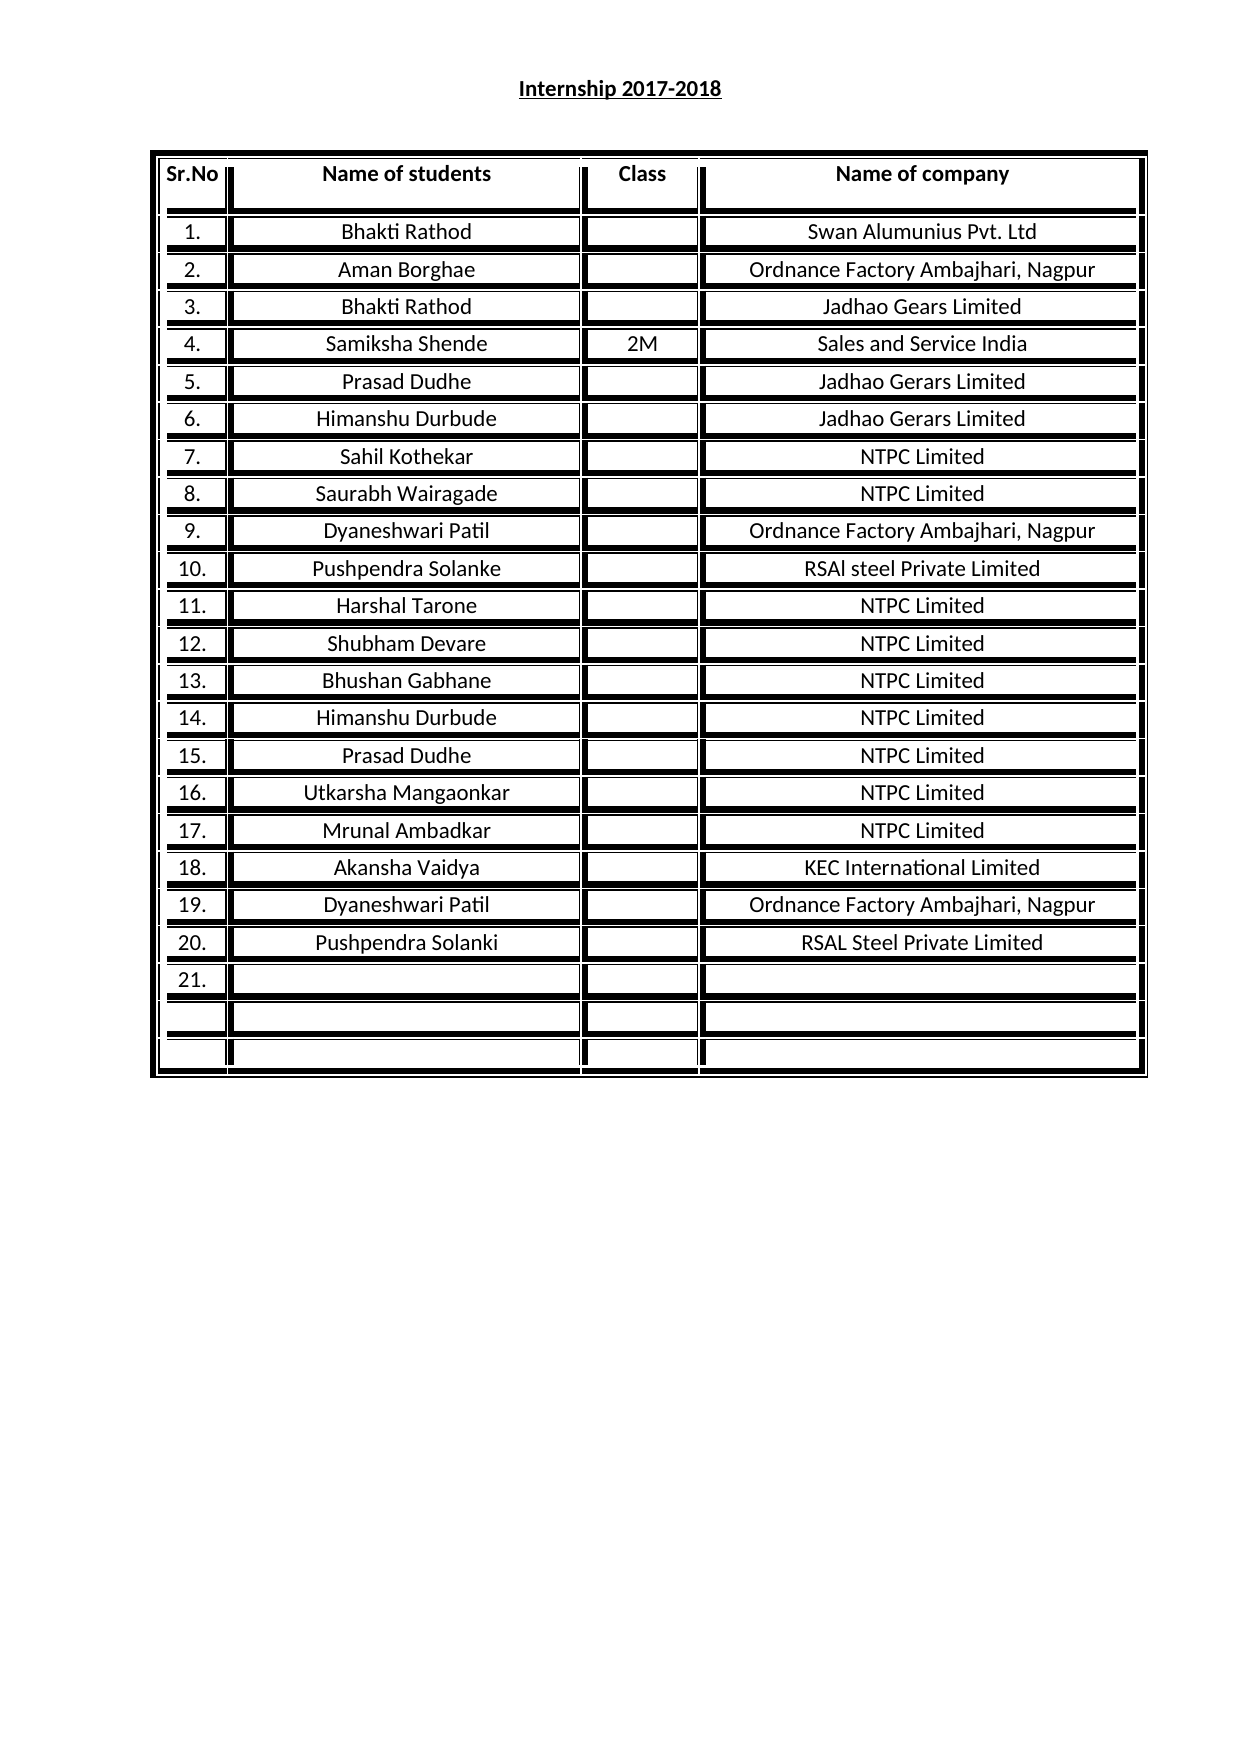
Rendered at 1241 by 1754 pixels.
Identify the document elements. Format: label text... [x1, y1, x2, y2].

table_cell [588, 255, 697, 283]
table_cell Bhakti Rathod [234, 292, 579, 320]
table_cell [588, 404, 697, 432]
table_cell Jadhao Gears Limited [701, 283, 1143, 320]
table_cell Harshal Tarone [234, 592, 579, 619]
table_cell [234, 965, 579, 993]
table_cell 11. [156, 582, 230, 619]
table_cell 4. [156, 320, 230, 358]
table_cell [234, 1003, 579, 1031]
table_cell [588, 218, 697, 245]
table_cell [588, 592, 697, 619]
table_cell [588, 965, 697, 993]
table_cell 10. [156, 545, 230, 582]
table_cell RSAl steel Private Limited [701, 545, 1143, 582]
table_cell [588, 629, 697, 657]
table_cell [588, 816, 697, 844]
table_cell 7. [156, 433, 230, 470]
table_cell Sahil Kothekar [234, 442, 579, 470]
table_cell NTPC Limited [701, 769, 1143, 806]
table_cell 12. [156, 619, 230, 657]
table_cell [588, 442, 697, 470]
table_cell 17. [156, 806, 230, 844]
table_cell Prasad Dudhe [234, 367, 579, 395]
table_cell Dyaneshwari Patil [234, 891, 579, 918]
table_header Name of company [701, 159, 1139, 208]
table_cell [588, 853, 697, 881]
table_cell [588, 666, 697, 694]
table_cell Pushpendra Solanki [234, 928, 579, 956]
table_cell Akansha Vaidya [234, 853, 579, 881]
table_cell [588, 517, 697, 544]
table_cell Shubham Devare [234, 629, 579, 657]
table_cell [584, 1031, 701, 1068]
table_cell NTPC Limited [701, 657, 1143, 694]
table_cell 20. [156, 919, 230, 956]
table_cell 15. [156, 732, 230, 769]
table_cell Saurabh Wairagade [234, 479, 579, 507]
table_cell [588, 367, 697, 395]
table_cell Bhakti Rathod [234, 218, 579, 245]
table_cell Ordnance Factory Ambajhari, Nagpur [701, 507, 1143, 544]
table_cell Jadhao Gerars Limited [701, 358, 1143, 395]
table_cell 2M [588, 330, 697, 358]
table_cell [588, 292, 697, 320]
table_cell [588, 554, 697, 582]
table_cell NTPC Limited [701, 582, 1143, 619]
table_cell Aman Borghae [234, 255, 579, 283]
table_cell 13. [156, 657, 230, 694]
table_header Sr.No [156, 156, 230, 208]
table_cell KEC International Limited [701, 844, 1143, 881]
table_cell 3. [156, 283, 230, 320]
table_cell [156, 993, 230, 1031]
table_cell [588, 741, 697, 769]
table_cell NTPC Limited [701, 470, 1143, 507]
table_cell Sales and Service India [701, 320, 1143, 358]
table_cell 16. [156, 769, 230, 806]
table_header Name of students [230, 156, 583, 208]
table_cell Ordnance Factory Ambajhari, Nagpur [701, 881, 1143, 918]
table_cell Pushpendra Solanke [234, 554, 579, 582]
table_cell 1. [156, 208, 230, 245]
table_cell NTPC Limited [701, 694, 1143, 732]
table_cell [156, 1031, 230, 1068]
table_cell 2. [156, 245, 230, 283]
table_cell NTPC Limited [701, 806, 1143, 844]
table_cell [701, 993, 1143, 1031]
table_cell NTPC Limited [701, 732, 1143, 769]
table_cell Bhushan Gabhane [234, 666, 579, 694]
table_cell 14. [156, 694, 230, 732]
table_cell 9. [156, 507, 230, 544]
table_cell Jadhao Gerars Limited [701, 395, 1143, 432]
table_cell [701, 1031, 1143, 1068]
table_cell Mrunal Ambadkar [234, 816, 579, 844]
table_cell 6. [156, 395, 230, 432]
table_cell 19. [156, 881, 230, 918]
table_cell [588, 1003, 697, 1031]
table_cell Swan Alumunius Pvt. Ltd [701, 208, 1143, 245]
table_cell [588, 704, 697, 732]
table_cell Samiksha Shende [234, 330, 579, 358]
table_cell 5. [156, 358, 230, 395]
table_cell Himanshu Durbude [234, 704, 579, 732]
table_cell NTPC Limited [701, 433, 1143, 470]
table_cell [588, 891, 697, 918]
table_cell Himanshu Durbude [234, 404, 579, 432]
table_header Class [584, 156, 701, 208]
table_cell 21. [156, 956, 230, 993]
table_cell [588, 479, 697, 507]
table_cell Dyaneshwari Patil [234, 517, 579, 544]
table_cell Prasad Dudhe [234, 741, 579, 769]
table_cell 8. [156, 470, 230, 507]
table_cell 18. [156, 844, 230, 881]
table_cell [701, 956, 1143, 993]
table_cell [588, 778, 697, 806]
table_cell RSAL Steel Private Limited [701, 919, 1143, 956]
table_cell Utkarsha Mangaonkar [234, 778, 579, 806]
table_cell [230, 1031, 583, 1068]
table_cell [588, 928, 697, 956]
table_cell Ordnance Factory Ambajhari, Nagpur [701, 245, 1143, 283]
table_cell NTPC Limited [701, 619, 1143, 657]
